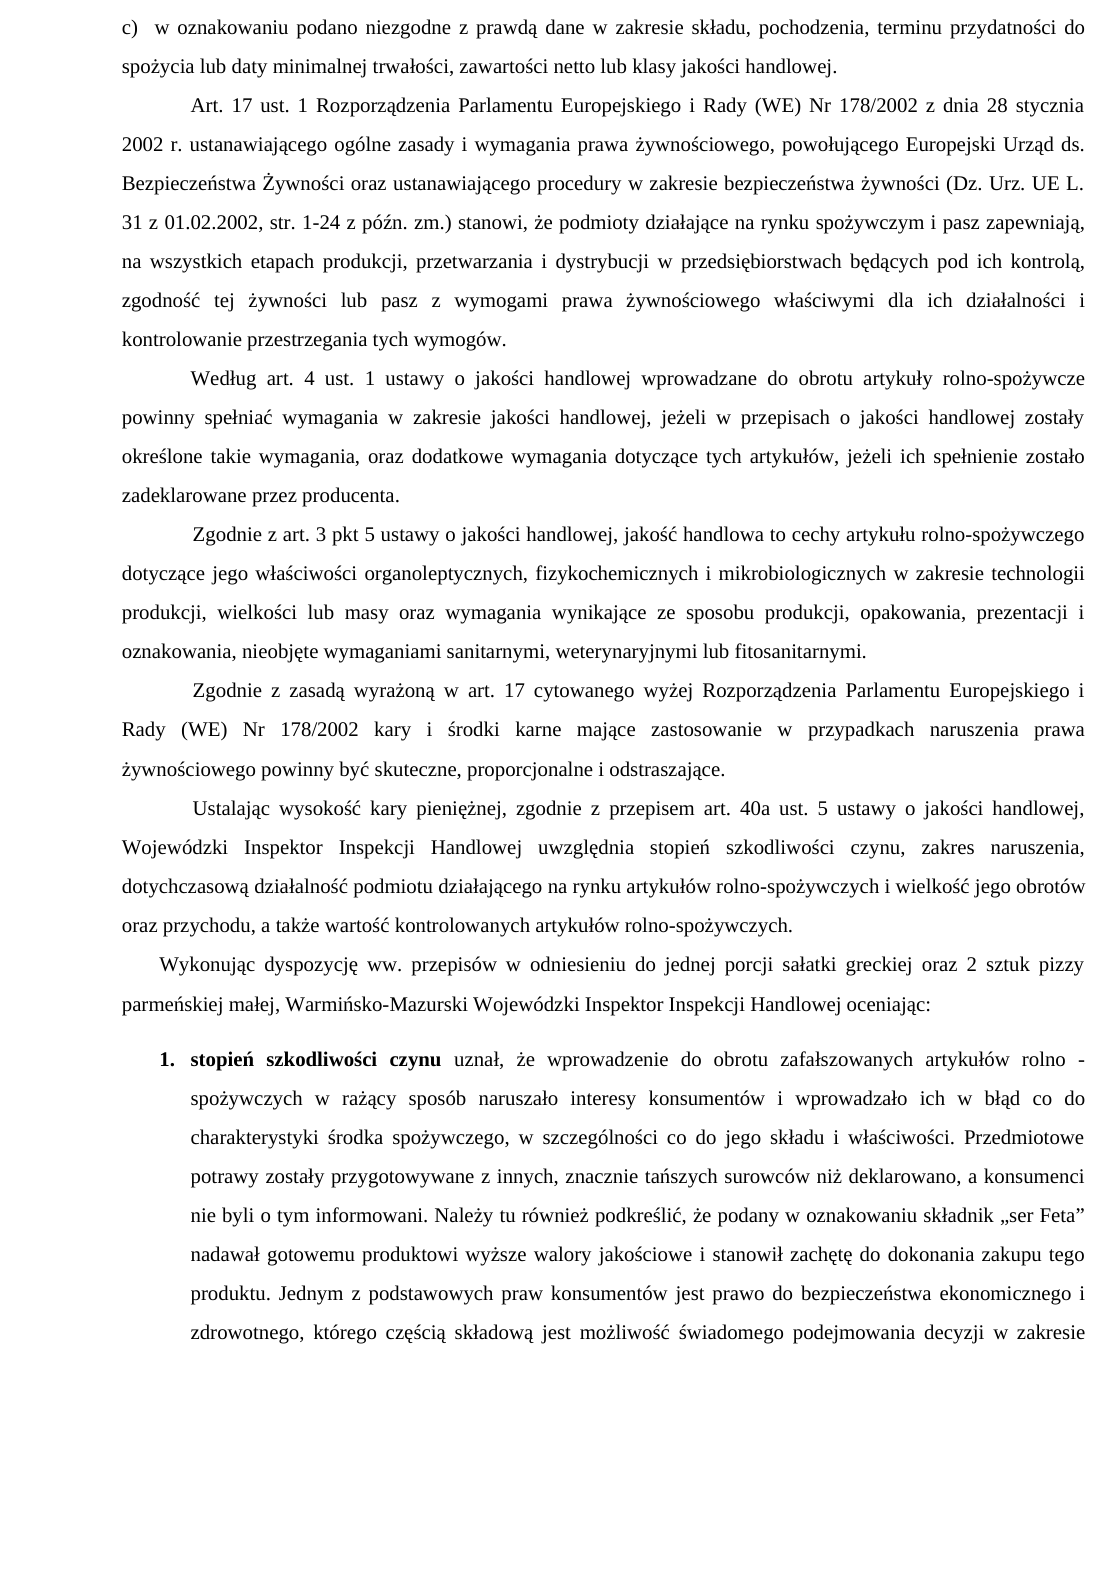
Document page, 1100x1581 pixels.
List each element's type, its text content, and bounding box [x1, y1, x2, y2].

list w oznakowaniu podano niezgodne z prawdą dane w zakresie składu, pochodzenia, terminu przydatności do spożycia lub daty minimalnej trwałości, zawartości netto lub klasy jakości handlowej. [122, 15, 1086, 78]
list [159, 1047, 1086, 1344]
text Zgodnie z zasadą wyrażoną w art. 17 cytowanego wyżej Rozporządzenia Parlamentu Europejskiego i Rady (WE) Nr 178/2002 kary i środki karne mające zastosowanie w przypadkach naruszenia prawa żywnościowego powinny być skuteczne, proporcjonalne i odstraszające. [122, 678, 1086, 781]
text Wykonując dyspozycję ww. przepisów w odniesieniu do jednej porcji sałatki greckiej oraz 2 sztuk pizzy parmeńskiej małej, Warmińsko-Mazurski Wojewódzki Inspektor Inspekcji Handlowej oceniając: [122, 952, 1086, 1016]
text Ustalając wysokość kary pieniężnej, zgodnie z przepisem art. 40a ust. 5 ustawy o jakości handlowej, Wojewódzki Inspektor Inspekcji Handlowej uwzględnia stopień szkodliwości czynu, zakres naruszenia, dotychczasową działalność podmiotu działającego na rynku artykułów rolno-spożywczych i wielkość jego obrotów oraz przychodu, a także wartość kontrolowanych artykułów rolno-spożywczych. [122, 796, 1086, 937]
text Art. 17 ust. 1 Rozporządzenia Parlamentu Europejskiego i Rady (WE) Nr 178/2002 z dnia 28 stycznia 2002 r. ustanawiającego ogólne zasady i wymagania prawa żywnościowego, powołującego Europejski Urząd ds. Bezpieczeństwa Żywności oraz ustanawiającego procedury w zakresie bezpieczeństwa żywności (Dz. Urz. UE L. 31 z 01.02.2002, str. 1-24 z późn. zm.) stanowi, że podmioty działające na rynku spożywczym i pasz zapewniają, na wszystkich etapach produkcji, przetwarzania i dystrybucji w przedsiębiorstwach będących pod ich kontrolą, zgodność tej żywności lub pasz z wymogami prawa żywnościowego właściwymi dla ich działalności i kontrolowanie przestrzegania tych wymogów. [122, 93, 1086, 351]
text Według art. 4 ust. 1 ustawy o jakości handlowej wprowadzane do obrotu artykuły rolno-spożywcze powinny spełniać wymagania w zakresie jakości handlowej, jeżeli w przepisach o jakości handlowej zostały określone takie wymagania, oraz dodatkowe wymagania dotyczące tych artykułów, jeżeli ich spełnienie zostało zadeklarowane przez producenta. [122, 366, 1086, 507]
text Zgodnie z art. 3 pkt 5 ustawy o jakości handlowej, jakość handlowa to cechy artykułu rolno-spożywczego dotyczące jego właściwości organoleptycznych, fizykochemicznych i mikrobiologicznych w zakresie technologii produkcji, wielkości lub masy oraz wymagania wynikające ze sposobu produkcji, opakowania, prezentacji i oznakowania, nieobjęte wymaganiami sanitarnymi, weterynaryjnymi lub fitosanitarnymi. [122, 521, 1086, 663]
